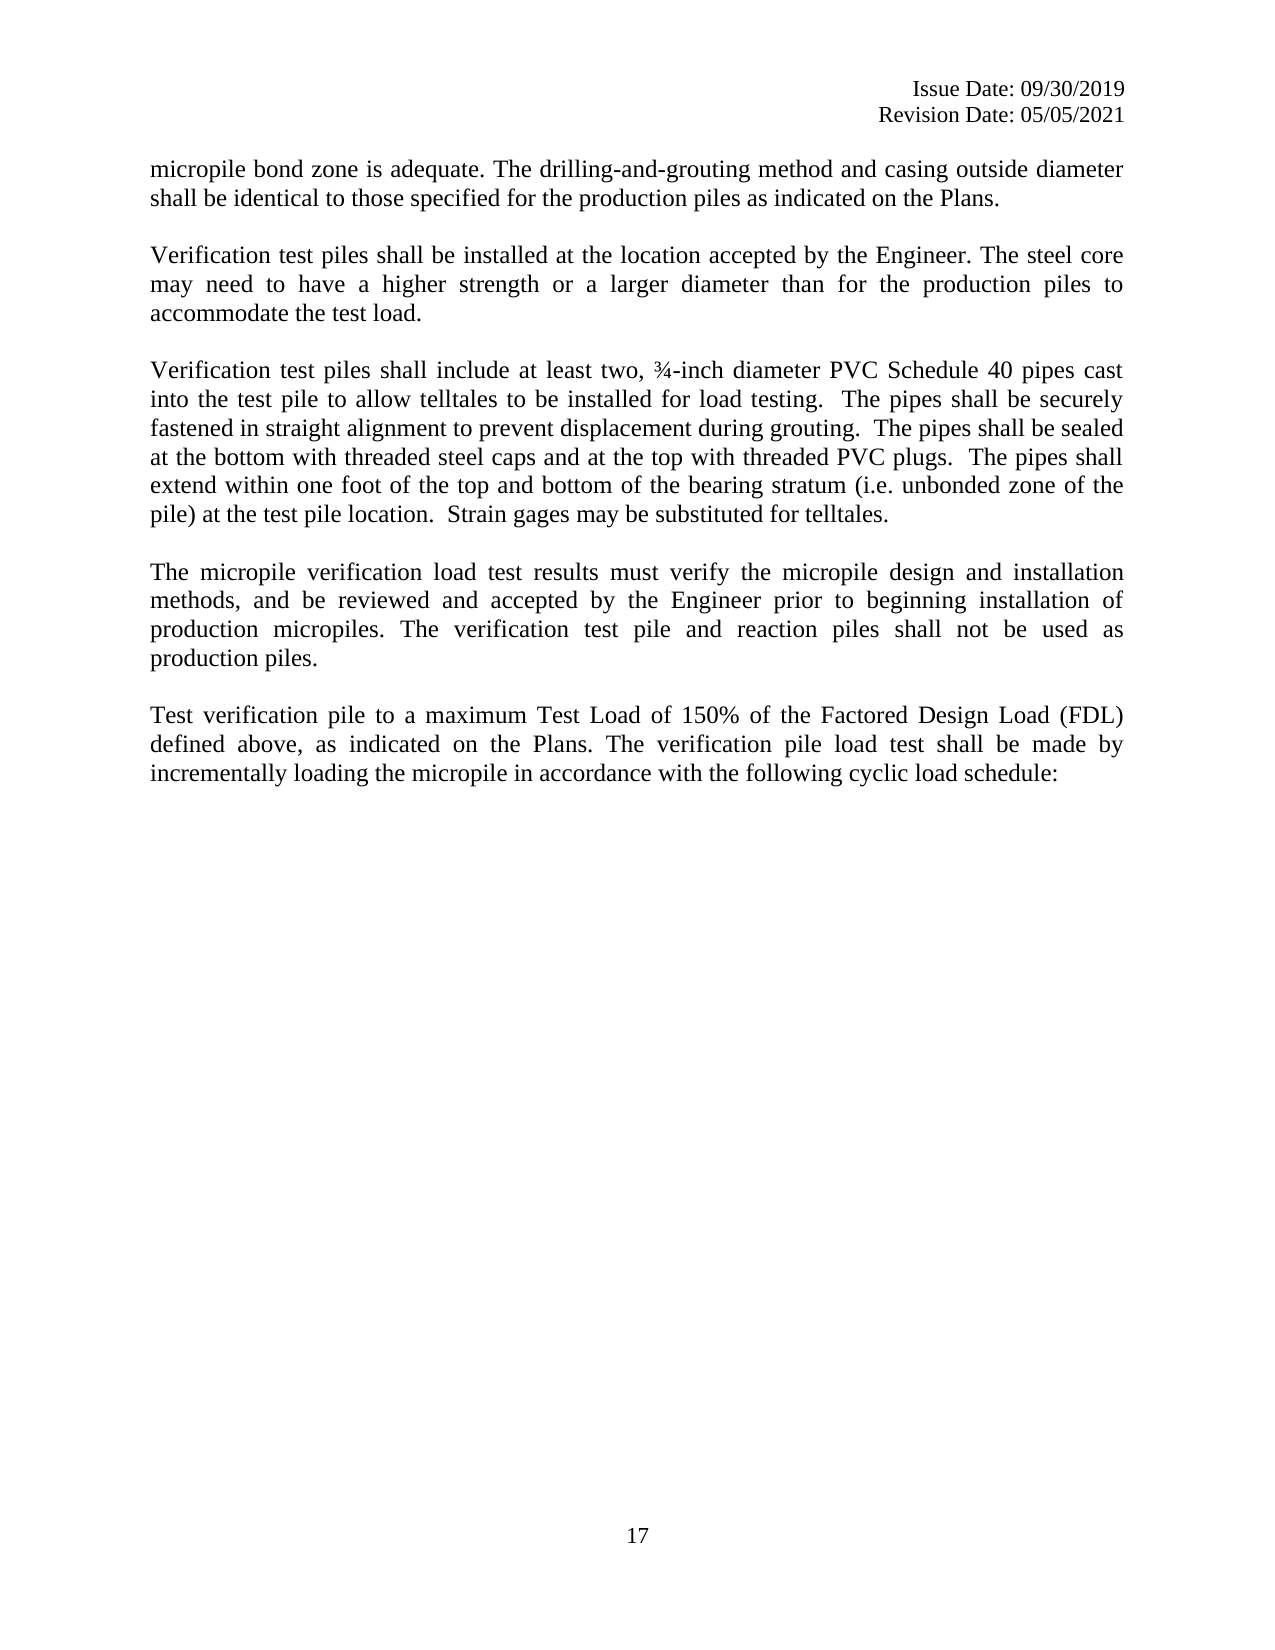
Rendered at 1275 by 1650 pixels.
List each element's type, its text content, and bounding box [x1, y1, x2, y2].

text The micropile verification load test results must verify the micropile design and installation methods, and be reviewed and accepted by the Engineer prior to beginning installation of production micropiles. The verification test pile and reaction piles shall not be used as production piles. [150, 557, 1125, 672]
text Verification test piles shall be installed at the location accepted by the Engineer. The steel core may need to have a higher strength or a larger diameter than for the production piles to accommodate the test load. [150, 240, 1125, 327]
text Test verification pile to a maximum Test Load of 150% of the Factored Design Load (FDL) defined above, as indicated on the Plans. The verification pile load test shall be made by incrementally loading the micropile in accordance with the following cyclic load schedule: [150, 700, 1125, 787]
text Verification test piles shall include at least two, ¾-inch diameter PVC Schedule 40 pipes cast into the test pile to allow telltales to be installed for load testing. The pipes shall be securely fastened in straight alignment to prevent displacement during grouting. The pipes shall be sealed at the bottom with threaded steel caps and at the top with threaded PVC plugs. The pipes shall extend within one foot of the top and bottom of the bearing stratum (i.e. unbonded zone of the pile) at the test pile location. Strain gages may be substituted for telltales. [150, 355, 1125, 528]
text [150, 154, 1125, 212]
